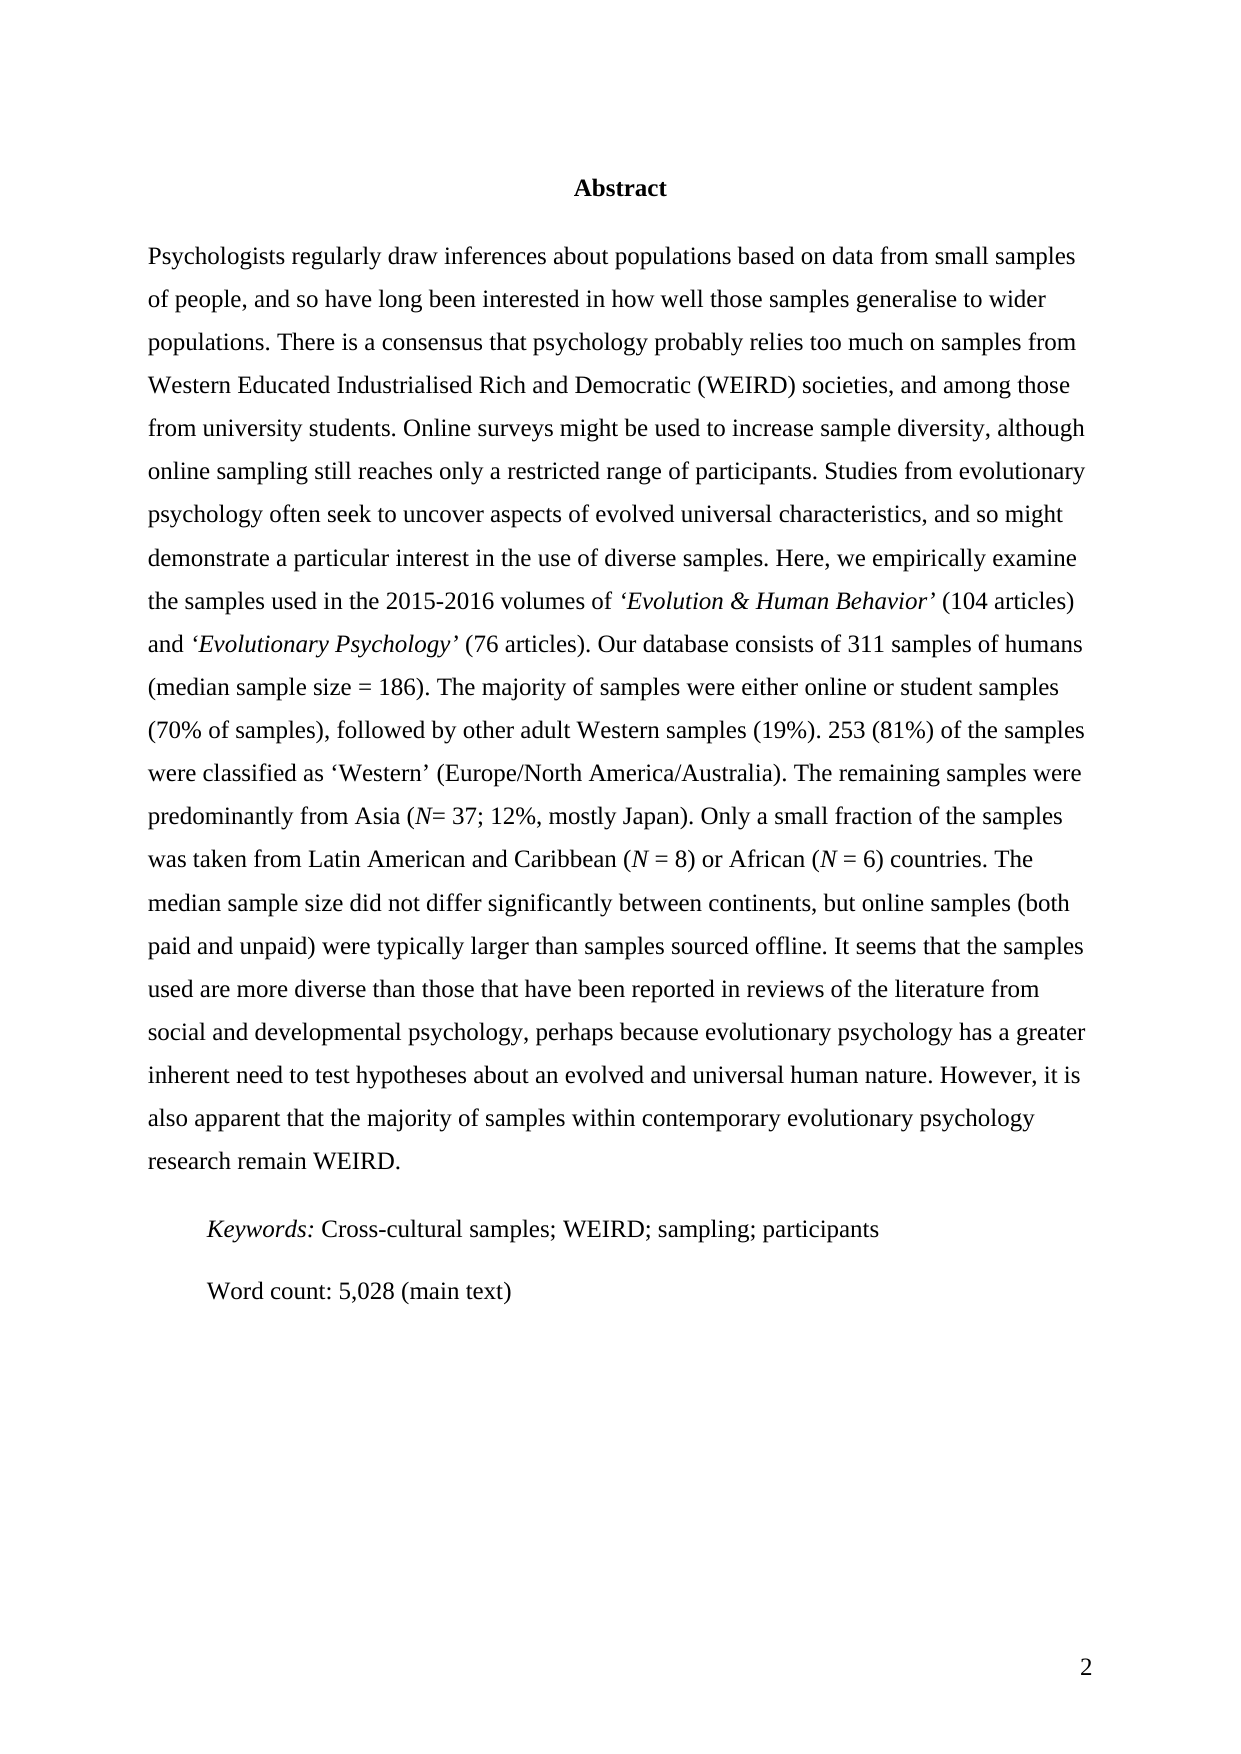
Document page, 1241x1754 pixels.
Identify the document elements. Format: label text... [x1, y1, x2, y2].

text Psychologists regularly draw inferences about populations based on data from small samples of people, and so have long been interested in how well those samples generalise to wider populations. There is a consensus that psychology probably relies too much on samples from Western Educated Industrialised Rich and Democratic (WEIRD) societies, and among those from university students. Online surveys might be used to increase sample diversity, although online sampling still reaches only a restricted range of participants. Studies from evolutionary psychology often seek to uncover aspects of evolved universal characteristics, and so might demonstrate a particular interest in the use of diverse samples. Here, we empirically examine the samples used in the 2015-2016 volumes of ‘Evolution & Human Behavior’ (104 articles) and ‘Evolutionary Psychology’ (76 articles). Our database consists of 311 samples of humans (median sample size = 186). The majority of samples were either online or student samples (70% of samples), followed by other adult Western samples (19%). 253 (81%) of the samples were classified as ‘Western’ (Europe/North America/Australia). The remaining samples were predominantly from Asia (N= 37; 12%, mostly Japan). Only a small fraction of the samples was taken from Latin American and Caribbean (N = 8) or African (N = 6) countries. The median sample size did not differ significantly between continents, but online samples (both paid and unpaid) were typically larger than samples sourced offline. It seems that the samples used are more diverse than those that have been reported in reviews of the literature from social and developmental psychology, perhaps because evolutionary psychology has a greater inherent need to test hypotheses about an evolved and universal human nature. However, it is also apparent that the majority of samples within contemporary evolutionary psychology research remain WEIRD. [148, 241, 1093, 1175]
text Keywords: Cross-cultural samples; WEIRD; sampling; participants [148, 1214, 1093, 1243]
text Word count: 5,028 (main text) [148, 1276, 1093, 1305]
subtitle Abstract [148, 173, 1093, 201]
